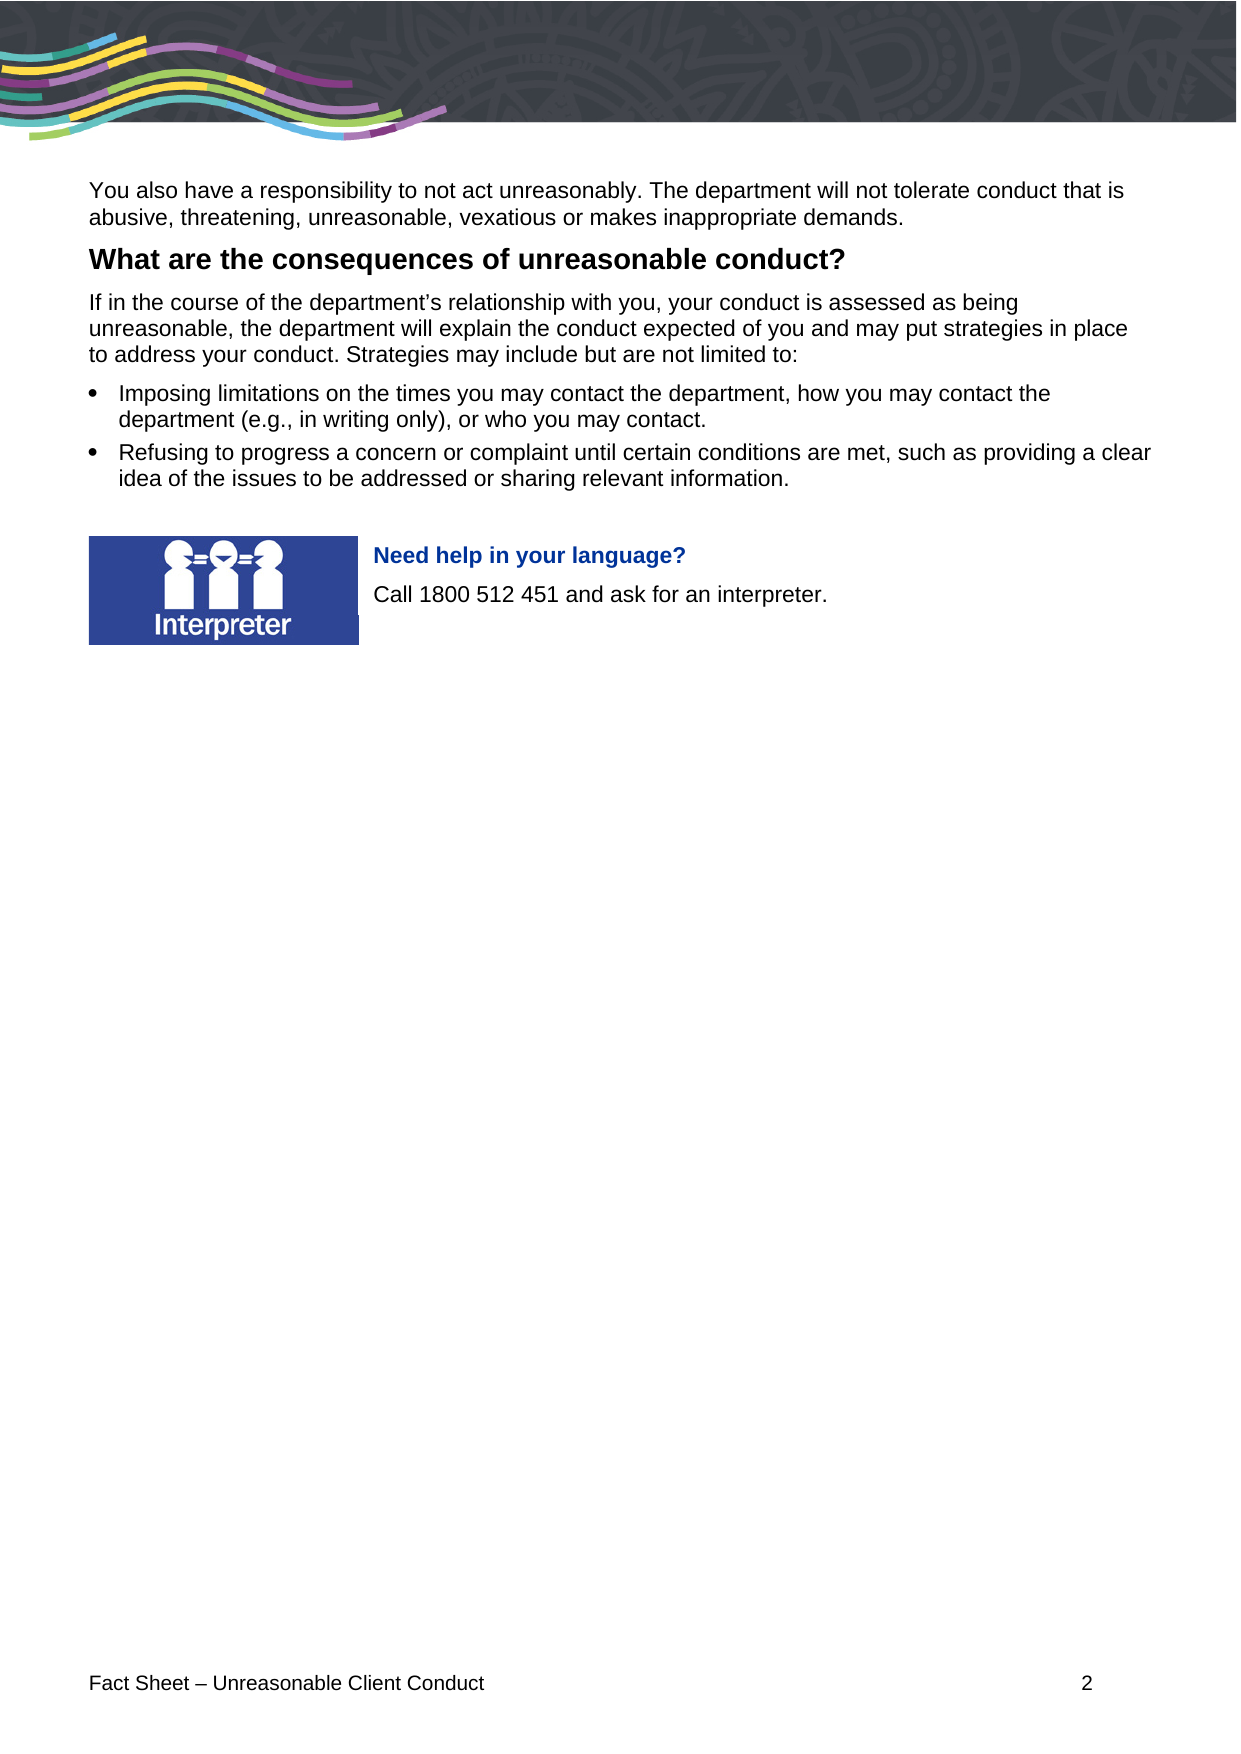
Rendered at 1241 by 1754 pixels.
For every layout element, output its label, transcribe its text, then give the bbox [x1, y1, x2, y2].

picture [88, 536, 359, 645]
list Imposing limitations on the times you may contact the department, how you may contact the department (e.g., in writing only), or who you may contact. [89, 380, 1152, 433]
picture [0, 1, 1237, 196]
text If in the course of the department’s relationship with you, your conduct is assessed as being unreasonable, the department will explain the conduct expected of you and may put strategies in place to address your conduct. Strategies may include but are not limited to: [89, 288, 1152, 367]
subtitle What are the consequences of unreasonable conduct? [89, 242, 1152, 276]
text You also have a responsibility to not act unreasonably. The department will not tolerate conduct that is abusive, threatening, unreasonable, vexatious or makes inappropriate demands. [89, 177, 1152, 230]
list Refusing to progress a concern or complaint until certain conditions are met, such as providing a clear idea of the issues to be addressed or sharing relevant information. [89, 439, 1152, 492]
